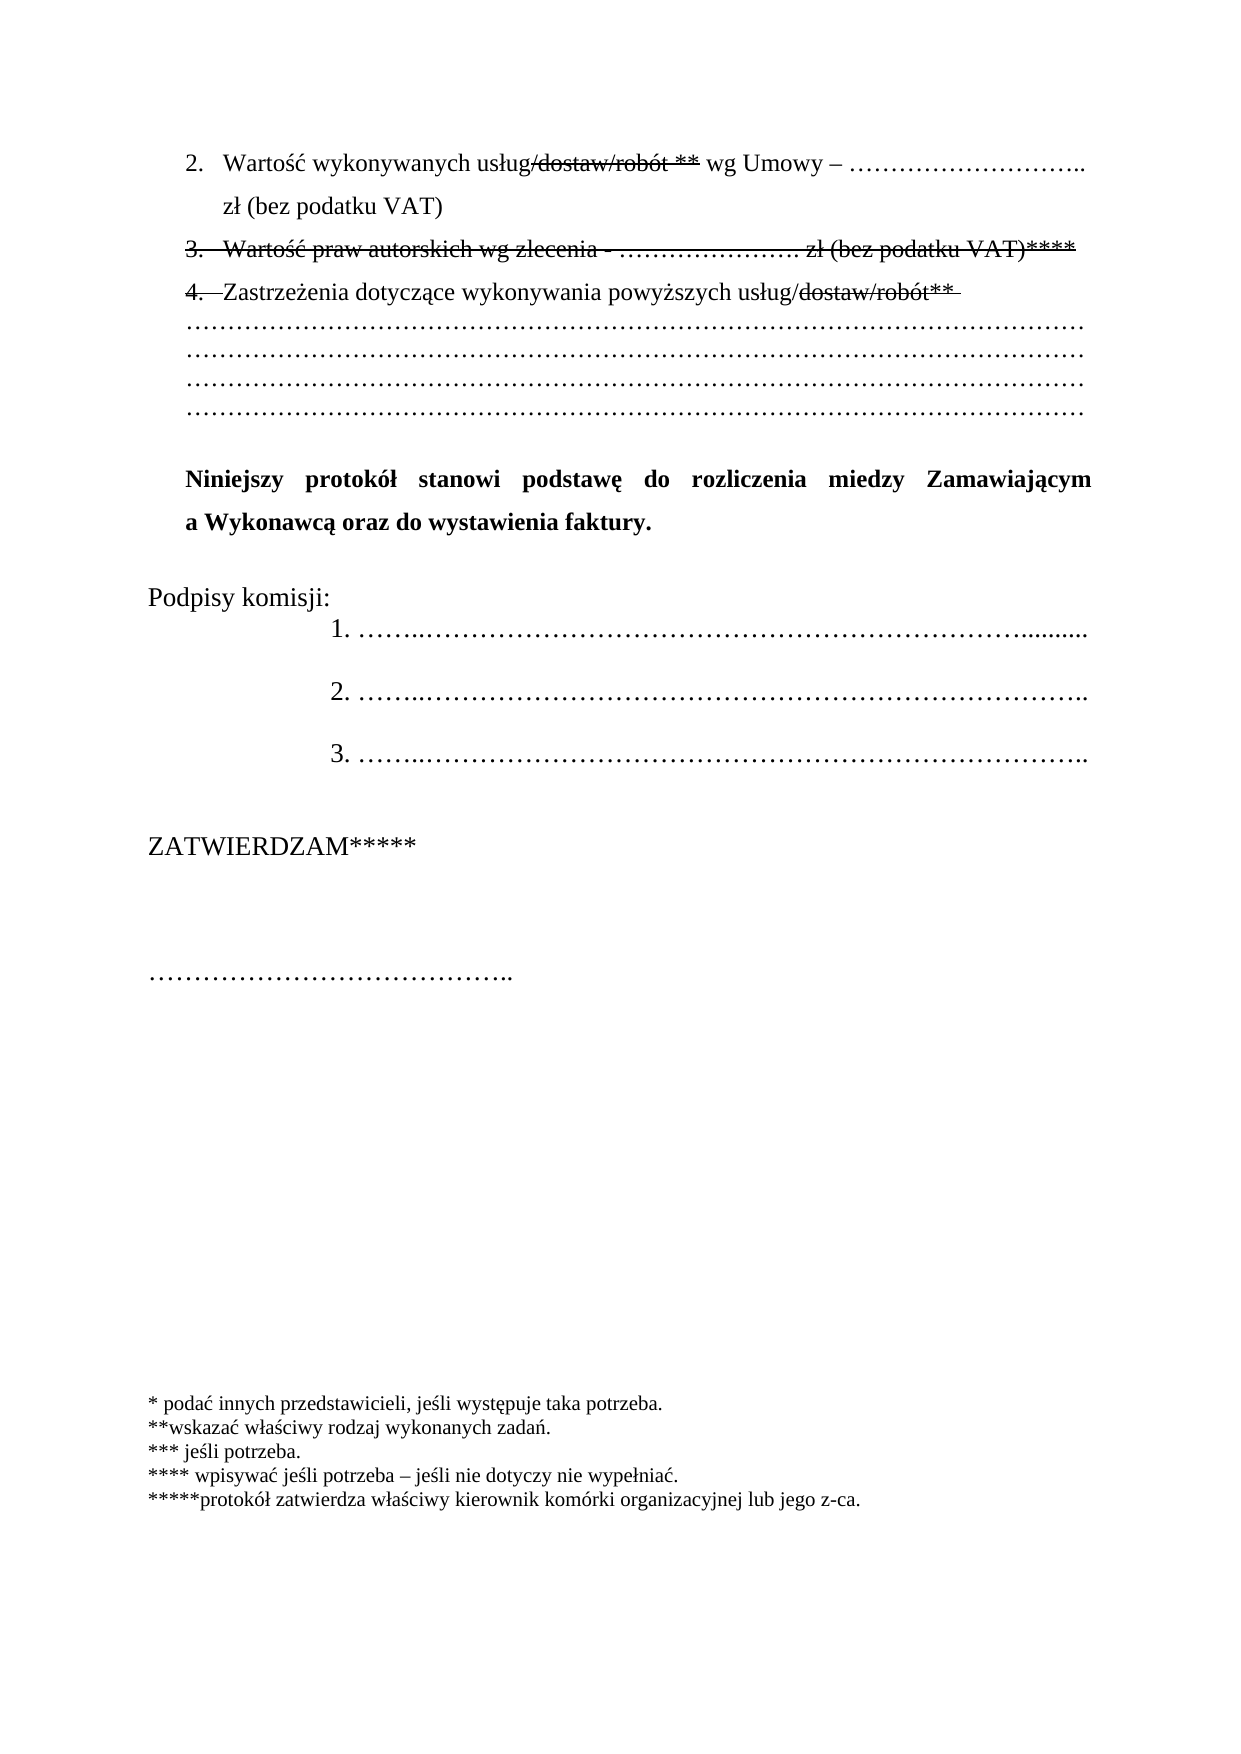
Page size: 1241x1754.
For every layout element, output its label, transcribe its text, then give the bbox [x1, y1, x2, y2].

list Wartość praw autorskich wg zlecenia - …………………. zł (bez podatku VAT)**** [185, 234, 1093, 263]
list Wartość wykonywanych usług/dostaw/robót ** wg Umowy – ……………………….. zł (bez podatku VAT) [185, 148, 1093, 219]
text ………………………………….. [148, 955, 1093, 986]
list Zastrzeżenia dotyczące wykonywania powyższych usług/dostaw/robót** [185, 277, 1093, 306]
text 3. ……..……………………………………………………………….. [148, 737, 1093, 768]
text 1. ……..………………………………………………………….......... [148, 612, 1093, 643]
text *****protokół zatwierdza właściwy kierownik komórki organizacyjnej lub jego z-ca. [148, 1487, 1093, 1511]
text **** wpisywać jeśli potrzeba – jeśli nie dotyczy nie wypełniać. [148, 1463, 1093, 1487]
text Niniejszy protokół stanowi podstawę do rozliczenia miedzy Zamawiającym a Wykonawcą oraz do wystawienia faktury. [185, 464, 1093, 536]
text 2. ……..……………………………………………………………….. [148, 675, 1093, 706]
text **wskazać właściwy rodzaj wykonanych zadań. [148, 1415, 1093, 1439]
text *** jeśli potrzeba. [148, 1439, 1093, 1463]
text * podać innych przedstawicieli, jeśli występuje taka potrzeba. [148, 1391, 1093, 1415]
text Podpisy komisji: [148, 581, 1093, 612]
text ……………………………………………………………………………………………………………………………………………………………………………………………………………………………………………………………………………………………………………………………………………………………………………………………… [185, 306, 1093, 421]
text ZATWIERDZAM***** [148, 830, 1093, 862]
